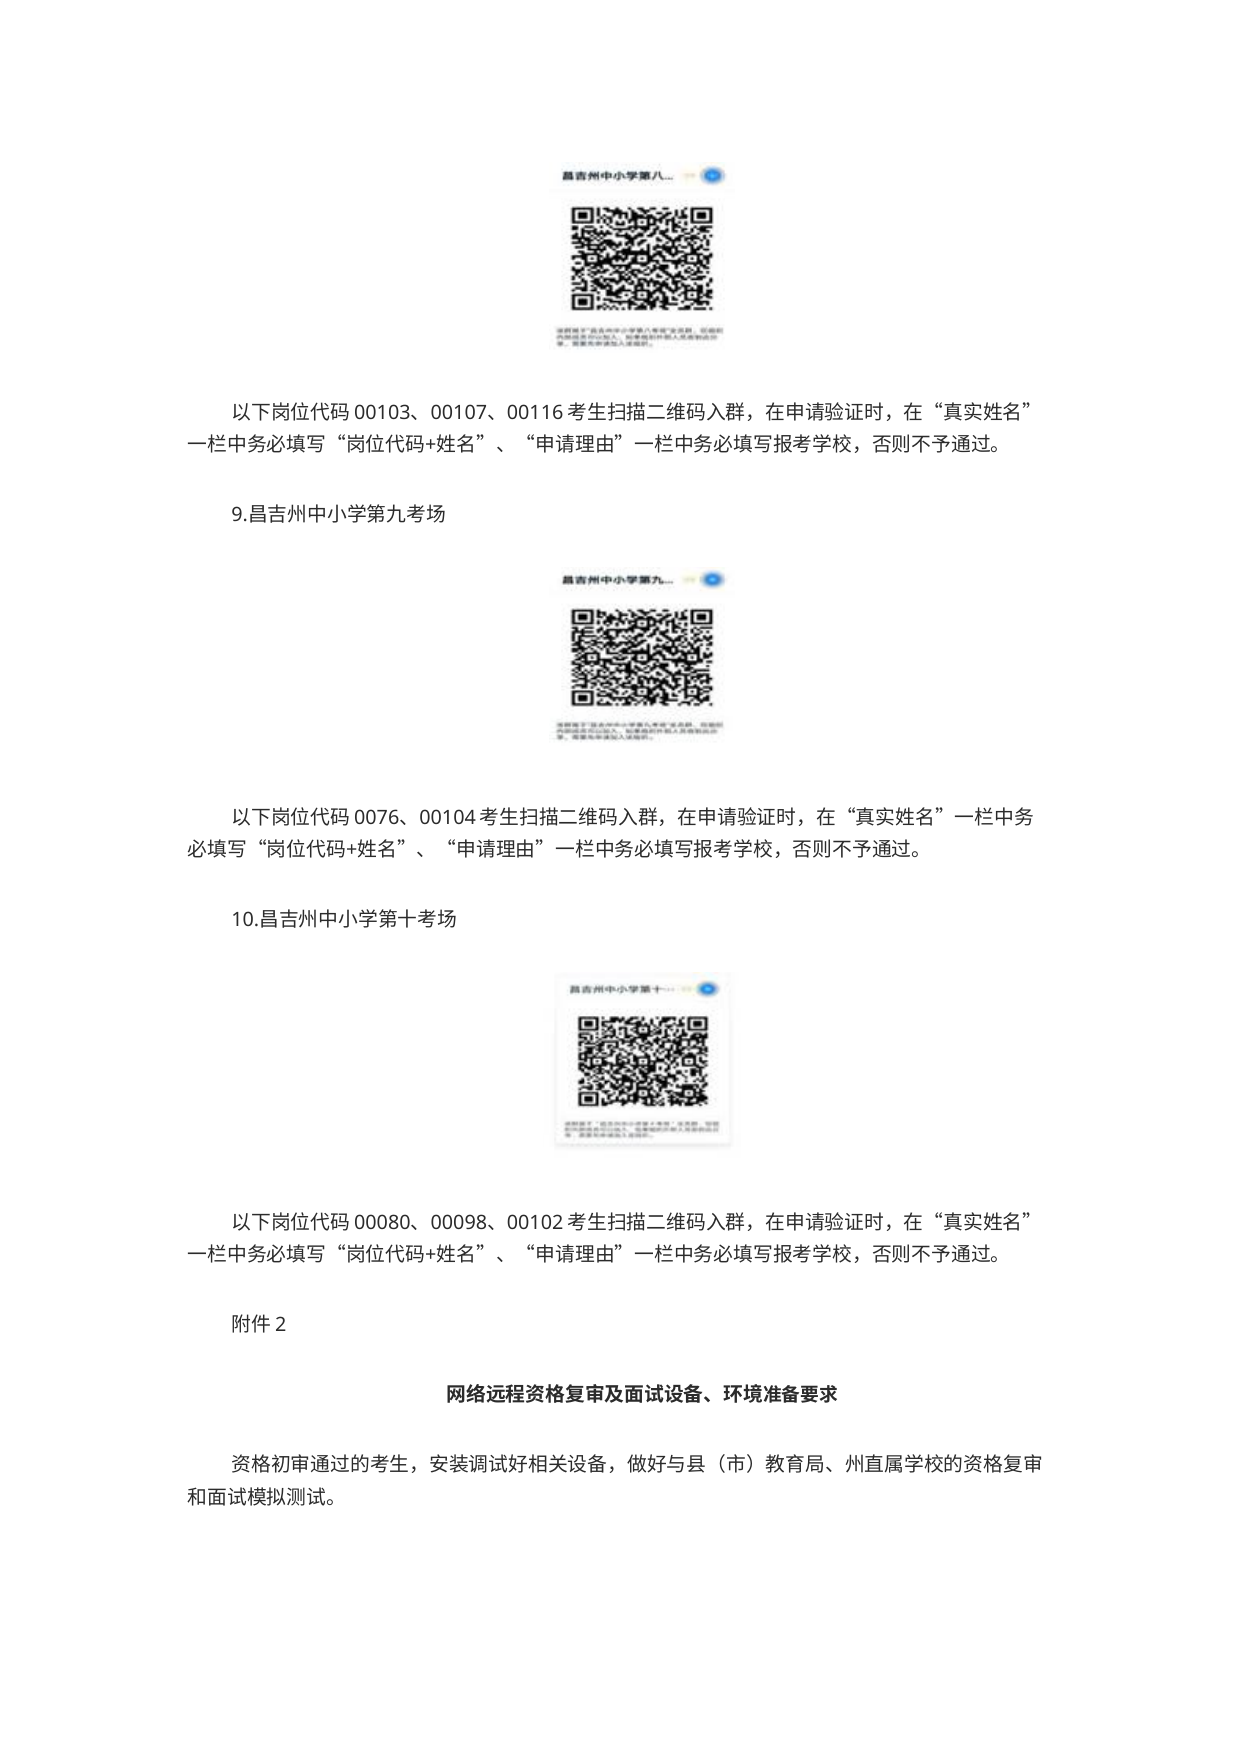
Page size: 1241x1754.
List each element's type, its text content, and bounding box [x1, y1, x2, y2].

picture [549, 567, 736, 746]
text 网络远程资格复审及面试设备、环境准备要求 [187, 1377, 1053, 1409]
text 以下岗位代码00103、00107、00116考生扫描二维码入群，在申请验证时，在“真实姓名”一栏中务必填写“岗位代码+姓名”、“申请理由”一栏中务必填写报考学校，否则不予通过。 [187, 394, 1053, 459]
picture [549, 162, 736, 353]
text 10.昌吉州中小学第十考场 [187, 902, 1053, 934]
text 以下岗位代码00080、00098、00102考生扫描二维码入群，在申请验证时，在“真实姓名”一栏中务必填写“岗位代码+姓名”、“申请理由”一栏中务必填写报考学校，否则不予通过。 [187, 1204, 1053, 1269]
text 附件2 [187, 1307, 1053, 1339]
text 以下岗位代码0076、00104考生扫描二维码入群，在申请验证时，在“真实姓名”一栏中务必填写“岗位代码+姓名”、“申请理由”一栏中务必填写报考学校，否则不予通过。 [187, 799, 1053, 864]
text 9.昌吉州中小学第九考场 [187, 497, 1053, 529]
picture [542, 972, 742, 1158]
text 资格初审通过的考生，安装调试好相关设备，做好与县（市）教育局、州直属学校的资格复审和面试模拟测试。 [187, 1447, 1053, 1512]
